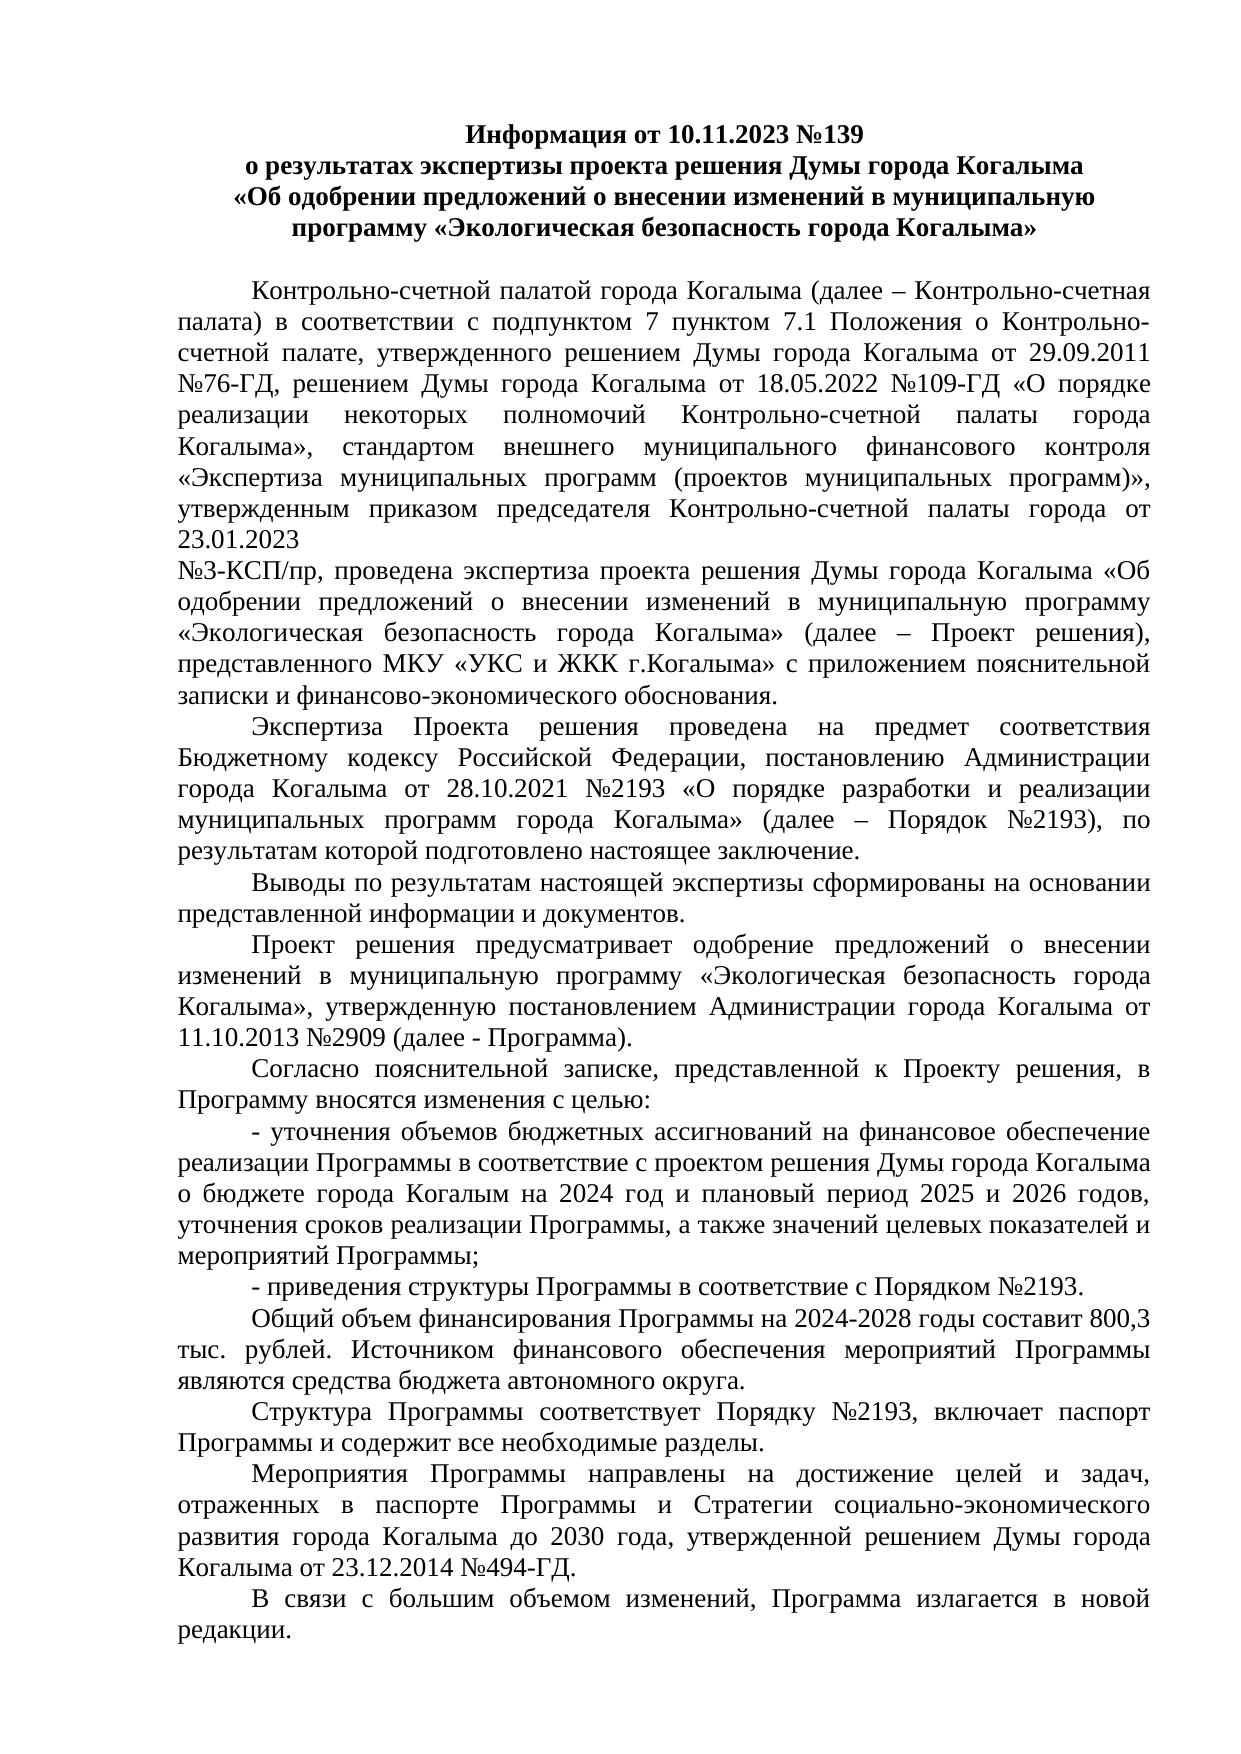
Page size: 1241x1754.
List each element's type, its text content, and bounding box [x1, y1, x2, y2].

text Экспертиза Проекта решения проведена на предмет соответствия Бюджетному кодексу Российской Федерации, постановлению Администрации города Когалыма от 28.10.2021 №2193 «О порядке разработки и реализации муниципальных программ города Когалыма» (далее – Порядок №2193), по результатам которой подготовлено настоящее заключение. [177, 710, 1152, 866]
text Проект решения предусматривает одобрение предложений о внесении изменений в муниципальную программу «Экологическая безопасность города Когалыма», утвержденную постановлением Администрации города Когалыма от 11.10.2013 №2909 (далее - Программа). [177, 928, 1152, 1052]
text В связи с большим объемом изменений, Программа излагается в новой редакции. [177, 1582, 1152, 1644]
text о результатах экспертизы проекта решения Думы города Когалыма [177, 149, 1152, 180]
text - приведения структуры Программы в соответствие с Порядком №2193. [177, 1271, 1152, 1302]
text Информация от 10.11.2023 №139 [177, 118, 1152, 149]
text Структура Программы соответствует Порядку №2193, включает паспорт Программы и содержит все необходимые разделы. [177, 1395, 1152, 1457]
text Контрольно-счетной палатой города Когалыма (далее – Контрольно-счетная палата) в соответствии с подпунктом 7 пунктом 7.1 Положения о Контрольно-счетной палате, утвержденного решением Думы города Когалыма от 29.09.2011 №76-ГД, решением Думы города Когалыма от 18.05.2022 №109-ГД «О порядке реализации некоторых полномочий Контрольно-счетной палаты города Когалыма», стандартом внешнего муниципального финансового контроля «Экспертиза муниципальных программ (проектов муниципальных программ)», утвержденным приказом председателя Контрольно-счетной палаты города от 23.01.2023 №3-КСП/пр, проведена экспертиза проекта решения Думы города Когалыма «Об одобрении предложений о внесении изменений в муниципальную программу «Экологическая безопасность города Когалыма» (далее – Проект решения), представленного МКУ «УКС и ЖКК г.Когалыма» с приложением пояснительной записки и финансово-экономического обоснования. [177, 274, 1152, 710]
text Мероприятия Программы направлены на достижение целей и задач, отраженных в паспорте Программы и Стратегии социально-экономического развития города Когалыма до 2030 года, утвержденной решением Думы города Когалыма от 23.12.2014 №494-ГД. [177, 1457, 1152, 1582]
text Согласно пояснительной записке, представленной к Проекту решения, в Программу вносятся изменения с целью: [177, 1052, 1152, 1115]
text Общий объем финансирования Программы на 2024-2028 годы составит 800,3 тыс. рублей. Источником финансового обеспечения мероприятий Программы являются средства бюджета автономного округа. [177, 1302, 1152, 1395]
text - уточнения объемов бюджетных ассигнований на финансовое обеспечение реализации Программы в соответствие с проектом решения Думы города Когалыма о бюджете города Когалым на 2024 год и плановый период 2025 и 2026 годов, уточнения сроков реализации Программы, а также значений целевых показателей и мероприятий Программы; [177, 1115, 1152, 1271]
text Выводы по результатам настоящей экспертизы сформированы на основании представленной информации и документов. [177, 866, 1152, 928]
text «Об одобрении предложений о внесении изменений в муниципальную программу «Экологическая безопасность города Когалыма» [177, 180, 1152, 243]
